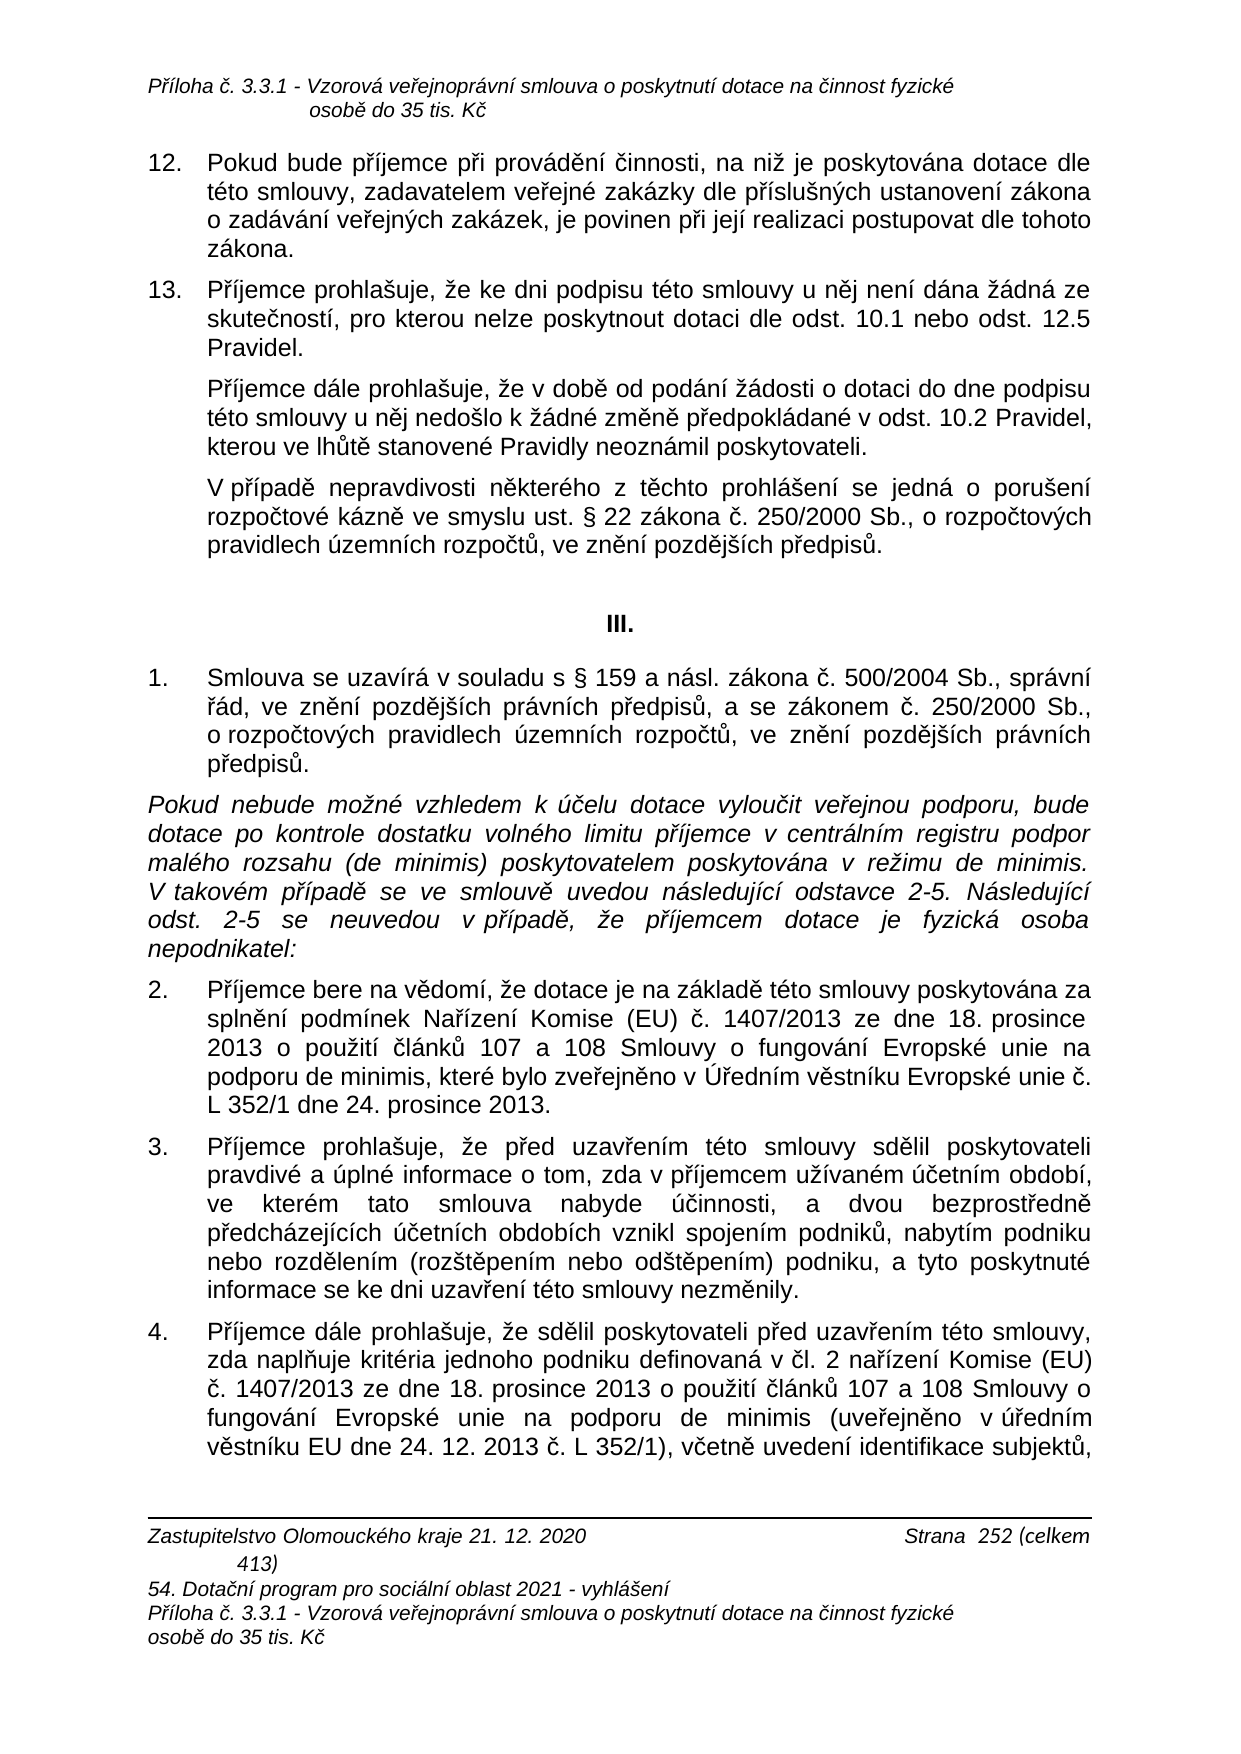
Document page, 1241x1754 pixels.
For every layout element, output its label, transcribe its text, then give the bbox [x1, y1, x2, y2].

text Pokud nebude možné vzhledem k účelu dotace vyloučit veřejnou podporu, bude dotace po kontrole dostatku volného limitu příjemce v centrálním registru podpor malého rozsahu (de minimis) poskytovatelem poskytována v režimu de minimis. V takovém případě se ve smlouvě uvedou následující odstavce 2-5. Následující odst. 2-5 se neuvedou v případě, že příjemcem dotace je fyzická osoba nepodnikatel: [148, 790, 1092, 963]
list Pokud bude příjemce při provádění činnosti, na niž je poskytována dotace dle této smlouvy, zadavatelem veřejné zakázky dle příslušných ustanovení zákona o zadávání veřejných zakázek, je povinen při její realizaci postupovat dle tohoto zákona. [148, 148, 1092, 263]
text III. [148, 609, 1092, 638]
list Příjemce prohlašuje, že před uzavřením této smlouvy sdělil poskytovateli pravdivé a úplné informace o tom, zda v příjemcem užívaném účetním období, ve kterém tato smlouva nabyde účinnosti, a dvou bezprostředně předcházejících účetních obdobích vznikl spojením podniků, nabytím podniku nebo rozdělením (rozštěpením nebo odštěpením) podniku, a tyto poskytnuté informace se ke dni uzavření této smlouvy nezměnily. [148, 1131, 1092, 1304]
list Příjemce bere na vědomí, že dotace je na základě této smlouvy poskytována za splnění podmínek Nařízení Komise (EU) č. 1407/2013 ze dne 18. prosince 2013 o použití článků 107 a 108 Smlouvy o fungování Evropské unie na podporu de minimis, které bylo zveřejněno v Úředním věstníku Evropské unie č. L 352/1 dne 24. prosince 2013. [148, 975, 1092, 1119]
text V případě nepravdivosti některého z těchto prohlášení se jedná o porušení rozpočtové kázně ve smyslu ust. § 22 zákona č. 250/2000 Sb., o rozpočtových pravidlech územních rozpočtů, ve znění pozdějších předpisů. [207, 473, 1092, 559]
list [148, 1316, 1092, 1460]
text Příjemce dále prohlašuje, že v době od podání žádosti o dotaci do dne podpisu této smlouvy u něj nedošlo k žádné změně předpokládané v odst. 10.2 Pravidel, kterou ve lhůtě stanovené Pravidly neoznámil poskytovateli. [207, 374, 1092, 460]
list Příjemce prohlašuje, že ke dni podpisu této smlouvy u něj není dána žádná ze skutečností, pro kterou nelze poskytnout dotaci dle odst. 10.1 nebo odst. 12.5 Pravidel. [148, 275, 1092, 361]
list Smlouva se uzavírá v souladu s § 159 a násl. zákona č. 500/2004 Sb., správní řád, ve znění pozdějších právních předpisů, a se zákonem č. 250/2000 Sb., o rozpočtových pravidlech územních rozpočtů, ve znění pozdějších právních předpisů. [148, 663, 1092, 778]
